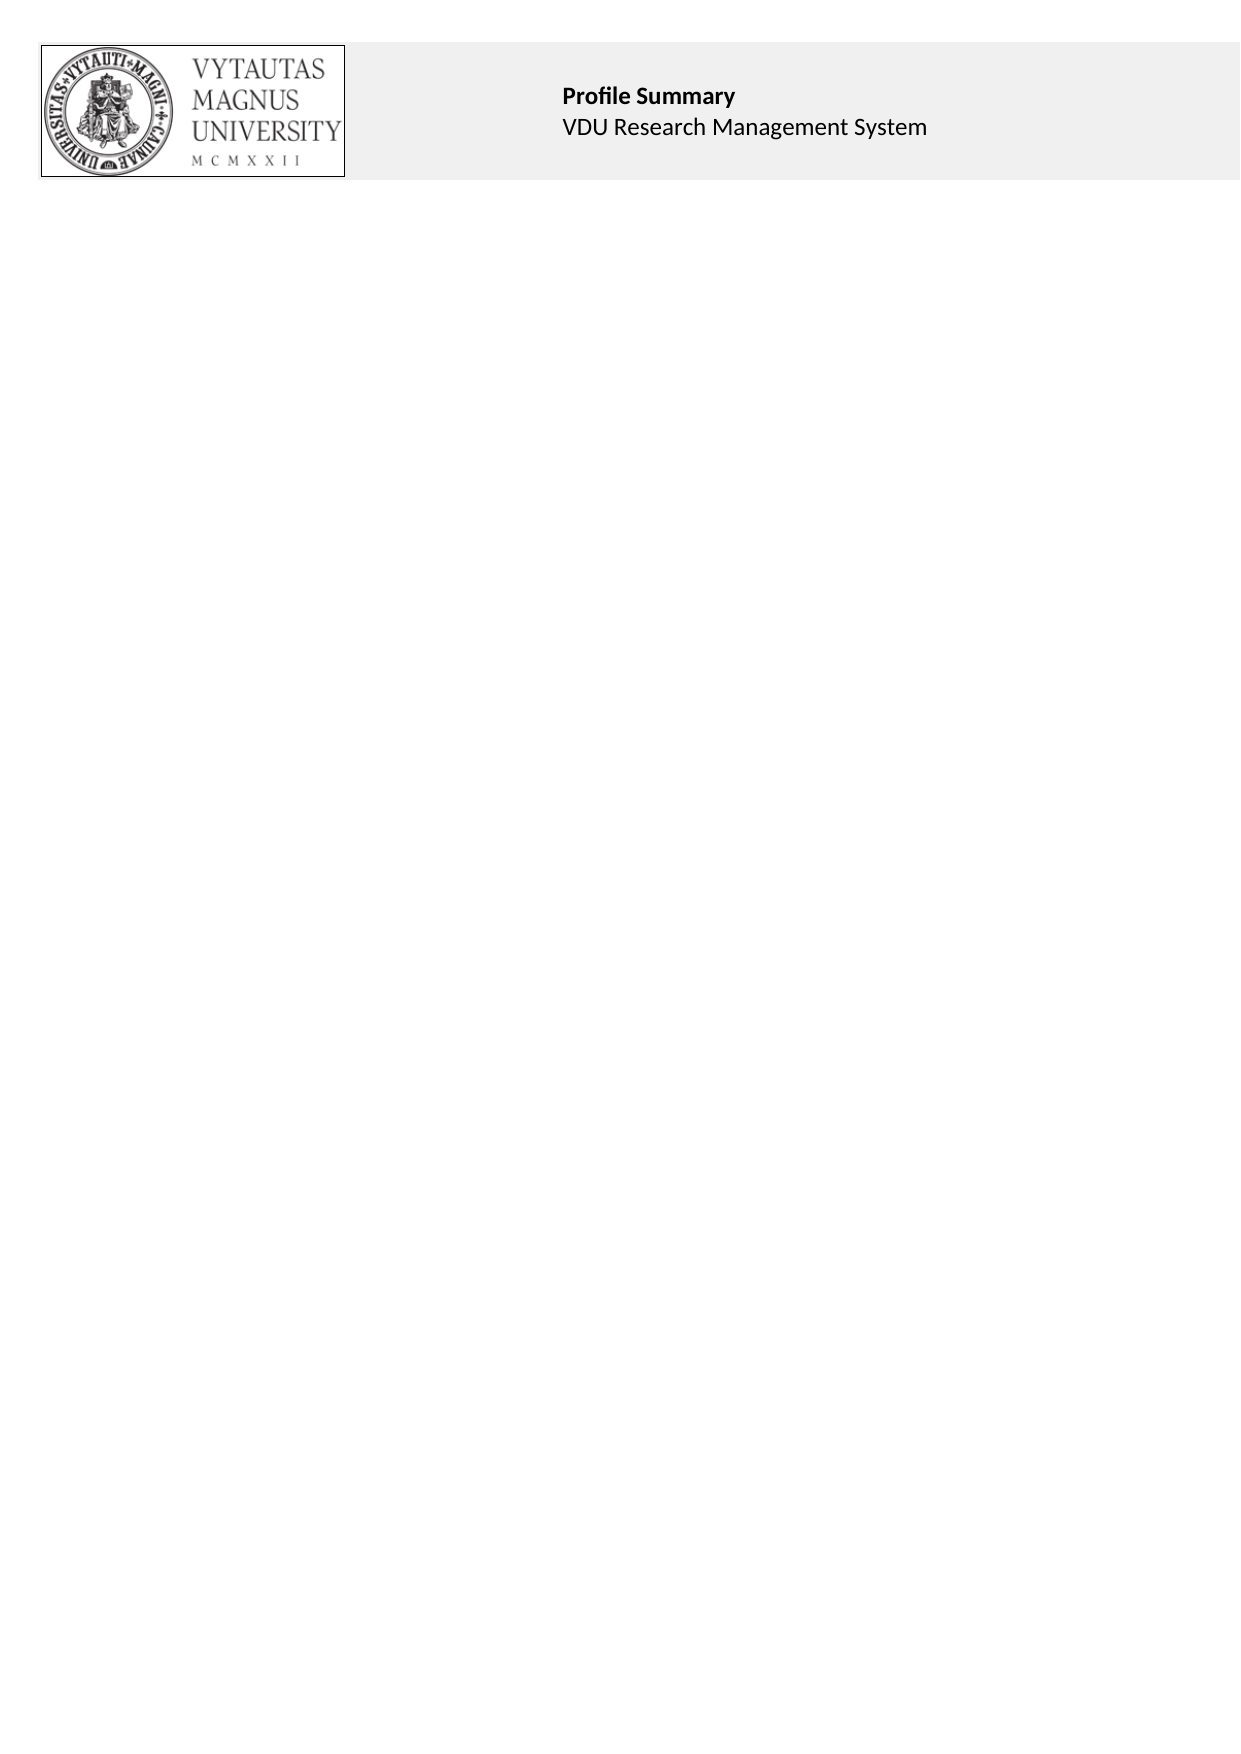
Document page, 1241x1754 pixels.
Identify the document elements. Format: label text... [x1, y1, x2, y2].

picture [42, 46, 344, 176]
table_header [38, 42, 559, 180]
table_header Profile Summary VDU Research Management System https://www.vdu.lt/cris/cris/rp/rp06457 [559, 42, 1240, 180]
